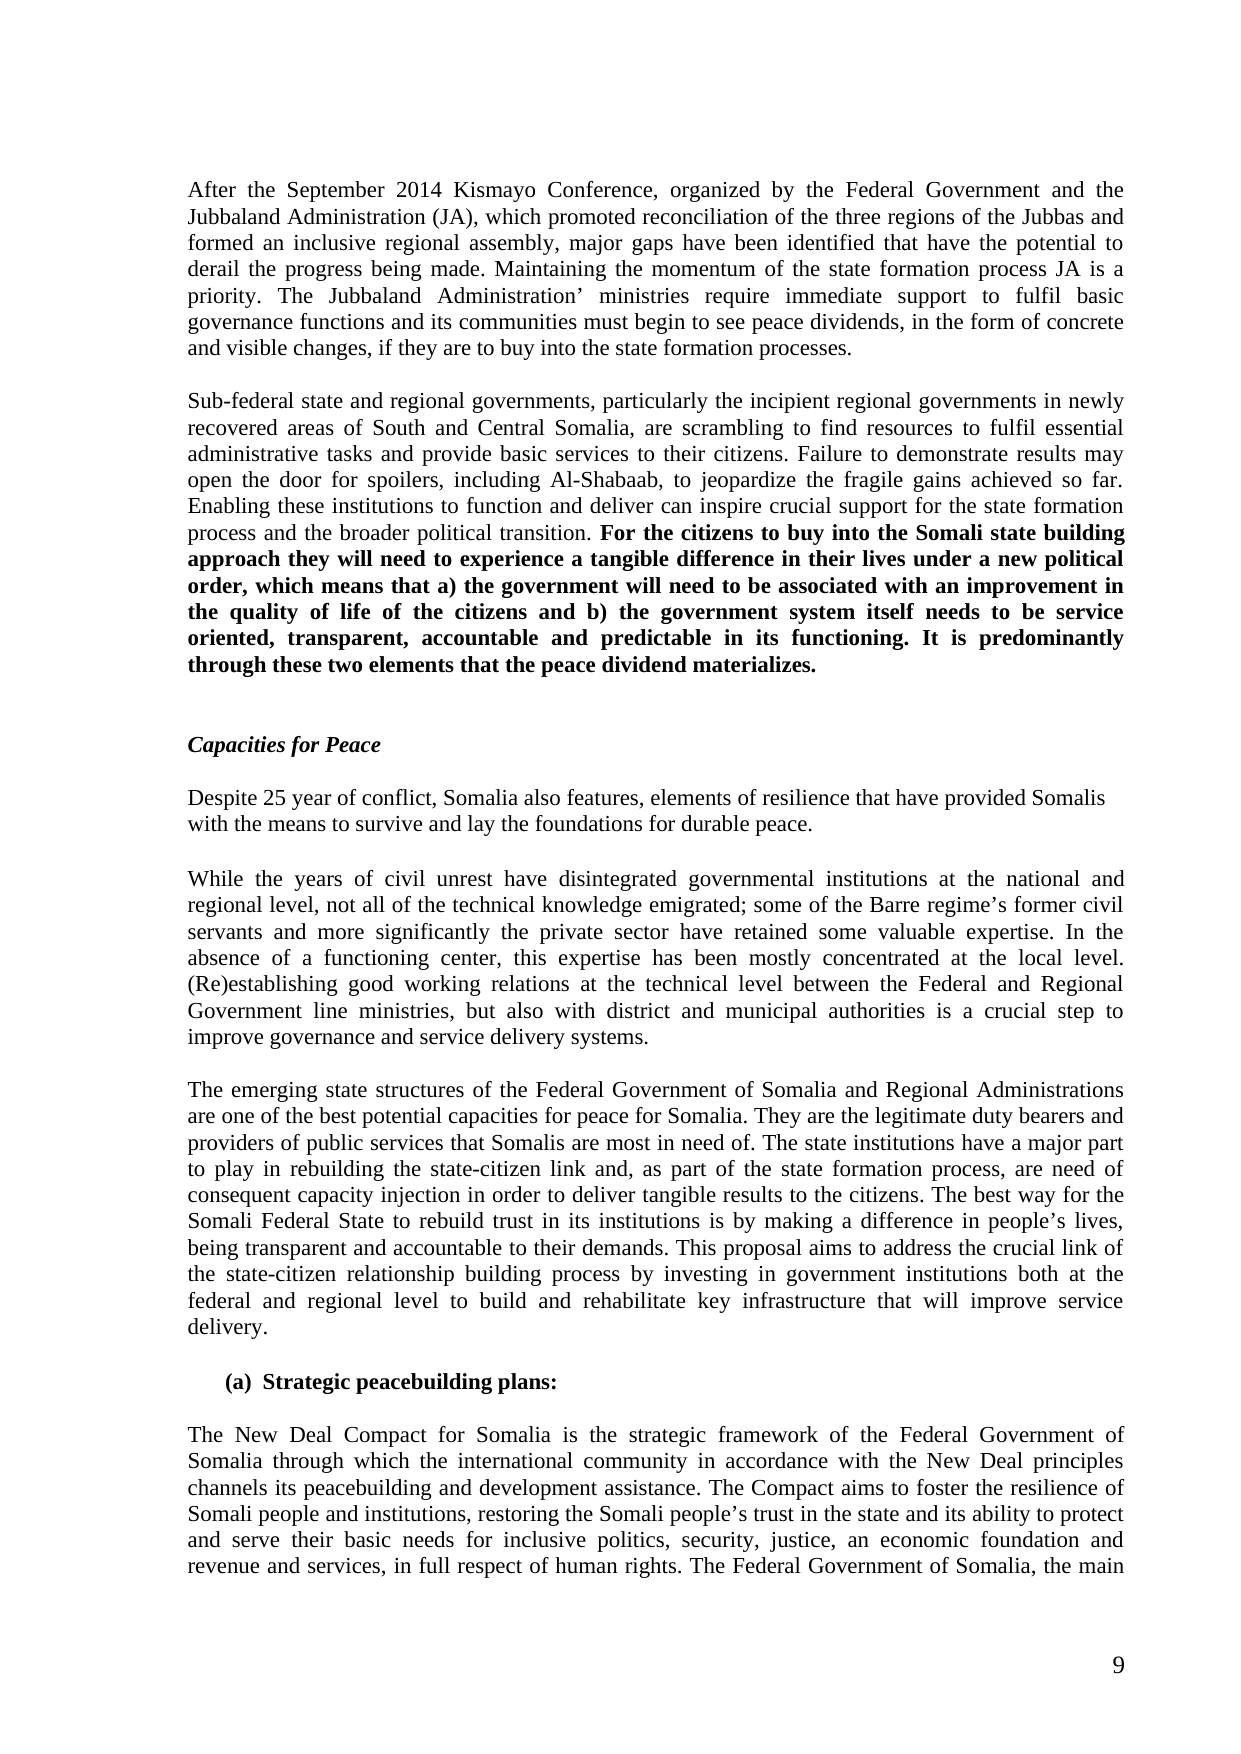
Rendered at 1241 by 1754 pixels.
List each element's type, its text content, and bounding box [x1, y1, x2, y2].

text Despite 25 year of conflict, Somalia also features, elements of resilience that have provided Somalis with the means to survive and lay the foundations for durable peace. [187, 783, 1125, 836]
text The emerging state structures of the Federal Government of Somalia and Regional Administrations are one of the best potential capacities for peace for Somalia. They are the legitimate duty bearers and providers of public services that Somalis are most in need of. The state institutions have a major part to play in rebuilding the state-citizen link and, as part of the state formation process, are need of consequent capacity injection in order to deliver tangible results to the citizens. The best way for the Somali Federal State to rebuild trust in its institutions is by making a difference in people’s lives, being transparent and accountable to their demands. This proposal aims to address the crucial link of the state-citizen relationship building process by investing in government institutions both at the federal and regional level to build and rehabilitate key infrastructure that will improve service delivery. [187, 1076, 1126, 1339]
text While the years of civil unrest have disintegrated governmental institutions at the national and regional level, not all of the technical knowledge emigrated; some of the Barre regime’s former civil servants and more significantly the private sector have retained some valuable expertise. In the absence of a functioning center, this expertise has been mostly concentrated at the local level. (Re)establishing good working relations at the technical level between the Federal and Regional Government line ministries, but also with district and municipal authorities is a crucial step to improve governance and service delivery systems. [187, 865, 1126, 1049]
text After the September 2014 Kismayo Conference, organized by the Federal Government and the Jubbaland Administration (JA), which promoted reconciliation of the three regions of the Jubbas and formed an inclusive regional assembly, major gaps have been identified that have the potential to derail the progress being made. Maintaining the momentum of the state formation process JA is a priority. The Jubbaland Administration’ ministries require immediate support to fulfil basic governance functions and its communities must begin to see peace dividends, in the form of concrete and visible changes, if they are to buy into the state formation processes. [187, 176, 1126, 361]
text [187, 1421, 1126, 1579]
text Capacities for Peace [187, 731, 1126, 757]
list Strategic peacebuilding plans: [225, 1368, 1126, 1394]
text Sub-federal state and regional governments, particularly the incipient regional governments in newly recovered areas of South and Central Somalia, are scrambling to find resources to fulfil essential administrative tasks and provide basic services to their citizens. Failure to demonstrate results may open the door for spoilers, including Al-Shabaab, to jeopardize the fragile gains achieved so far. Enabling these institutions to function and deliver can inspire crucial support for the state formation process and the broader political transition. For the citizens to buy into the Somali state building approach they will need to experience a tangible difference in their lives under a new political order, which means that a) the government will need to be associated with an improvement in the quality of life of the citizens and b) the government system itself needs to be service oriented, transparent, accountable and predictable in its functioning. It is predominantly through these two elements that the peace dividend materializes. [187, 387, 1126, 677]
